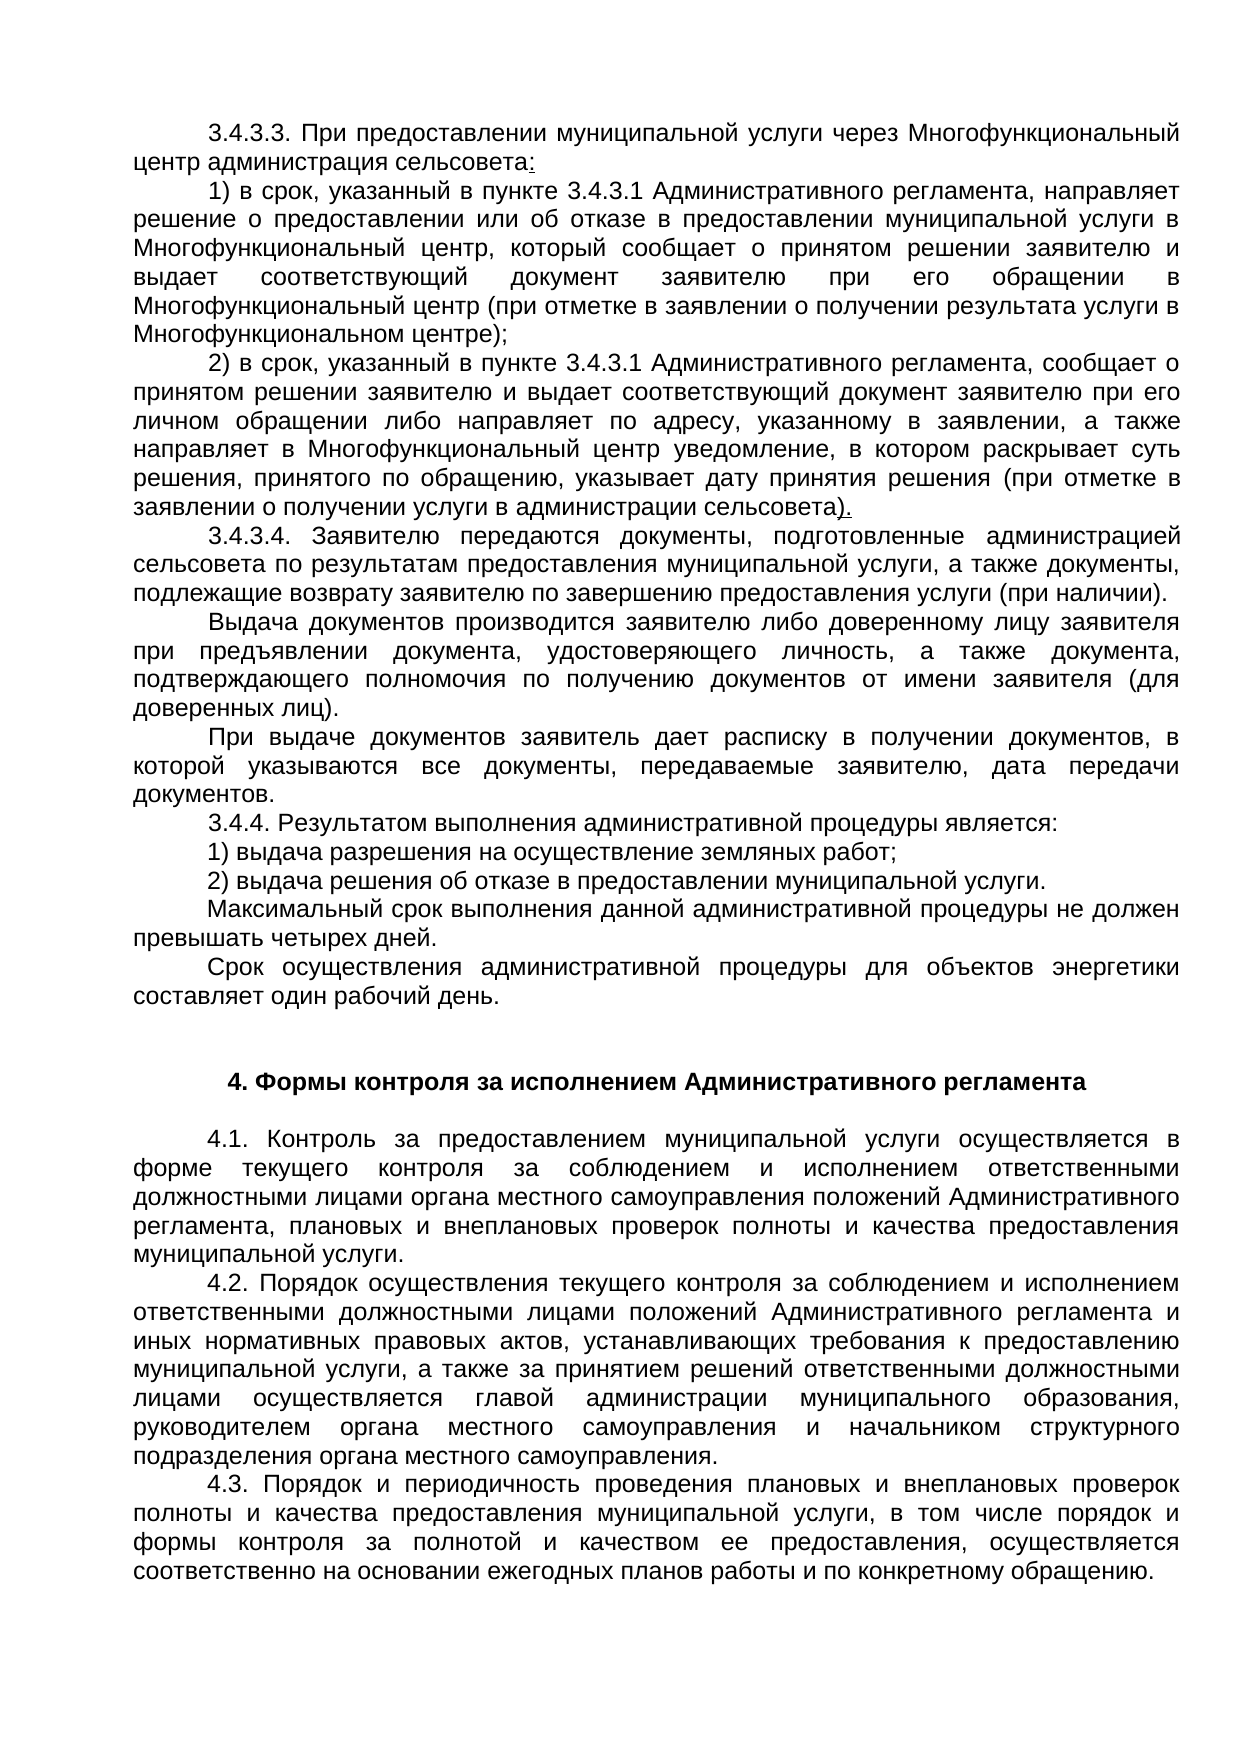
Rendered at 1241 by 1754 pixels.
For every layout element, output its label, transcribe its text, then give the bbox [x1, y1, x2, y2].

text 4. Формы контроля за исполнением Административного регламента [133, 1067, 1181, 1096]
text 2) выдача решения об отказе в предоставлении муниципальной услуги. [133, 866, 1181, 894]
text Срок осуществления административной процедуры для объектов энергетики составляет один рабочий день. [133, 952, 1181, 1009]
text 3.4.4. Результатом выполнения административной процедуры является: [133, 808, 1181, 837]
text 3.4.3.3. При предоставлении муниципальной услуги через Многофункциональный центр администрация сельсовета: [133, 118, 1181, 176]
text 2) в срок, указанный в пункте 3.4.3.1 Административного регламента, сообщает о принятом решении заявителю и выдает соответствующий документ заявителю при его личном обращении либо направляет по адресу, указанному в заявлении, а также направляет в Многофункциональный центр уведомление, в котором раскрывает суть решения, принятого по обращению, указывает дату принятия решения (при отметке в заявлении о получении услуги в администрации сельсовета). [133, 348, 1181, 521]
text Максимальный срок выполнения данной административной процедуры не должен превышать четырех дней. [133, 894, 1181, 952]
text Выдача документов производится заявителю либо доверенному лицу заявителя при предъявлении документа, удостоверяющего личность, а также документа, подтверждающего полномочия по получению документов от имени заявителя (для доверенных лиц). [133, 607, 1181, 722]
text 4.1. Контроль за предоставлением муниципальной услуги осуществляется в форме текущего контроля за соблюдением и исполнением ответственными должностными лицами органа местного самоуправления положений Административного регламента, плановых и внеплановых проверок полноты и качества предоставления муниципальной услуги. [133, 1124, 1181, 1268]
text 4.3. Порядок и периодичность проведения плановых и внеплановых проверок полноты и качества предоставления муниципальной услуги, в том числе порядок и формы контроля за полнотой и качеством ее предоставления, осуществляется соответственно на основании ежегодных планов работы и по конкретному обращению. [133, 1469, 1181, 1584]
text При выдаче документов заявитель дает расписку в получении документов, в которой указываются все документы, передаваемые заявителю, дата передачи документов. [133, 722, 1181, 808]
text 4.2. Порядок осуществления текущего контроля за соблюдением и исполнением ответственными должностными лицами положений Административного регламента и иных нормативных правовых актов, устанавливающих требования к предоставлению муниципальной услуги, а также за принятием решений ответственными должностными лицами осуществляется главой администрации муниципального образования, руководителем органа местного самоуправления и начальником структурного подразделения органа местного самоуправления. [133, 1268, 1181, 1469]
text 3.4.3.4. Заявителю передаются документы, подготовленные администрацией сельсовета по результатам предоставления муниципальной услуги, а также документы, подлежащие возврату заявителю по завершению предоставления услуги (при наличии). [133, 521, 1181, 607]
text 1) выдача разрешения на осуществление земляных работ; [133, 837, 1181, 866]
text 1) в срок, указанный в пункте 3.4.3.1 Административного регламента, направляет решение о предоставлении или об отказе в предоставлении муниципальной услуги в Многофункциональный центр, который сообщает о принятом решении заявителю и выдает соответствующий документ заявителю при его обращении в Многофункциональный центр (при отметке в заявлении о получении результата услуги в Многофункциональном центре); [133, 176, 1181, 348]
